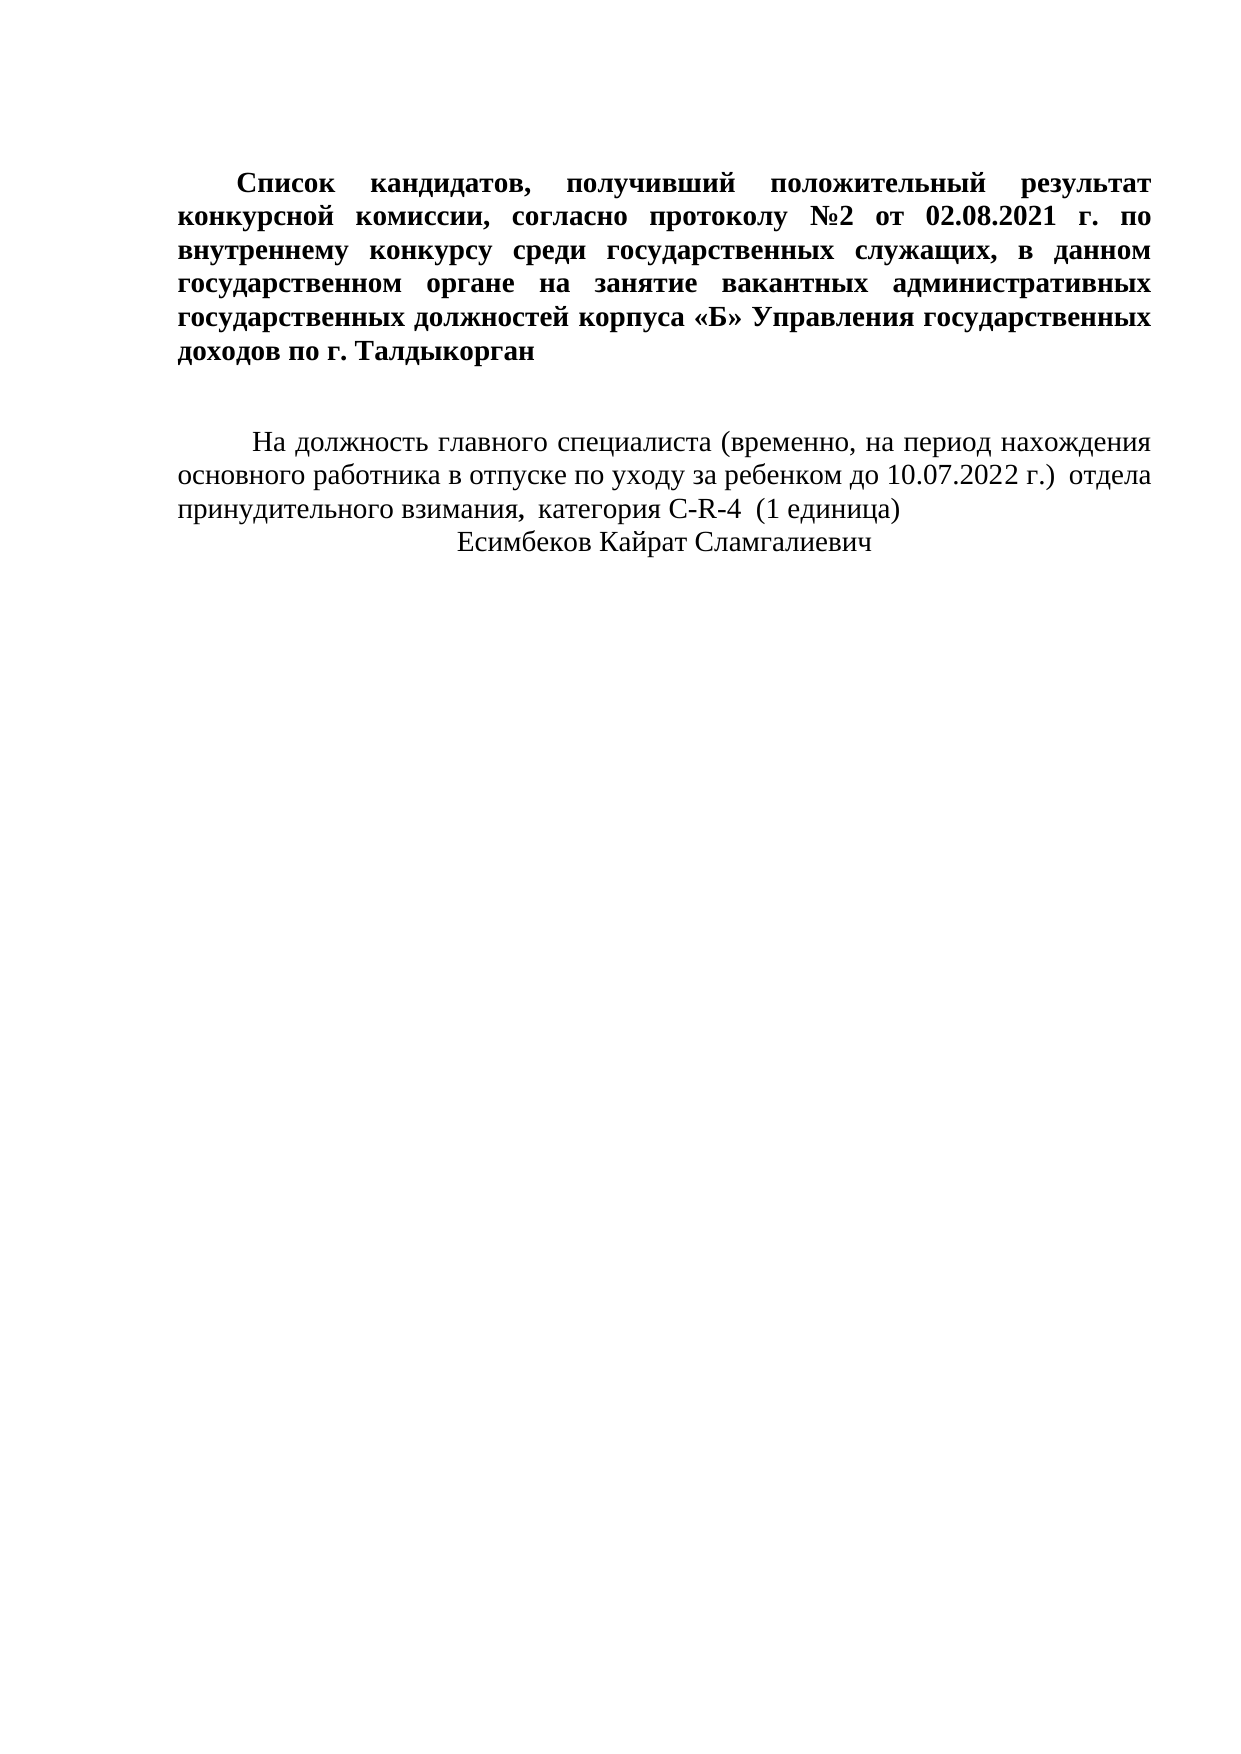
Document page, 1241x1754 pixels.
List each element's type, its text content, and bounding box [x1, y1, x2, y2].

text Есимбеков Кайрат Сламгалиевич [177, 524, 1152, 558]
text Список кандидатов, получивший положительный результат конкурсной комиссии, согласно протоколу №2 от 02.08.2021 г. по внутреннему конкурсу среди государственных служащих, в данном государственном органе на занятие вакантных административных государственных должностей корпуса «Б» Управления государственных доходов по г. Талдыкорган [177, 165, 1152, 366]
text На должность главного специалиста (временно, на период нахождения основного работника в отпуске по уходу за ребенком до 10.07.2022 г.) отдела принудительного взимания, категория С-R-4 (1 единица) [177, 424, 1152, 524]
